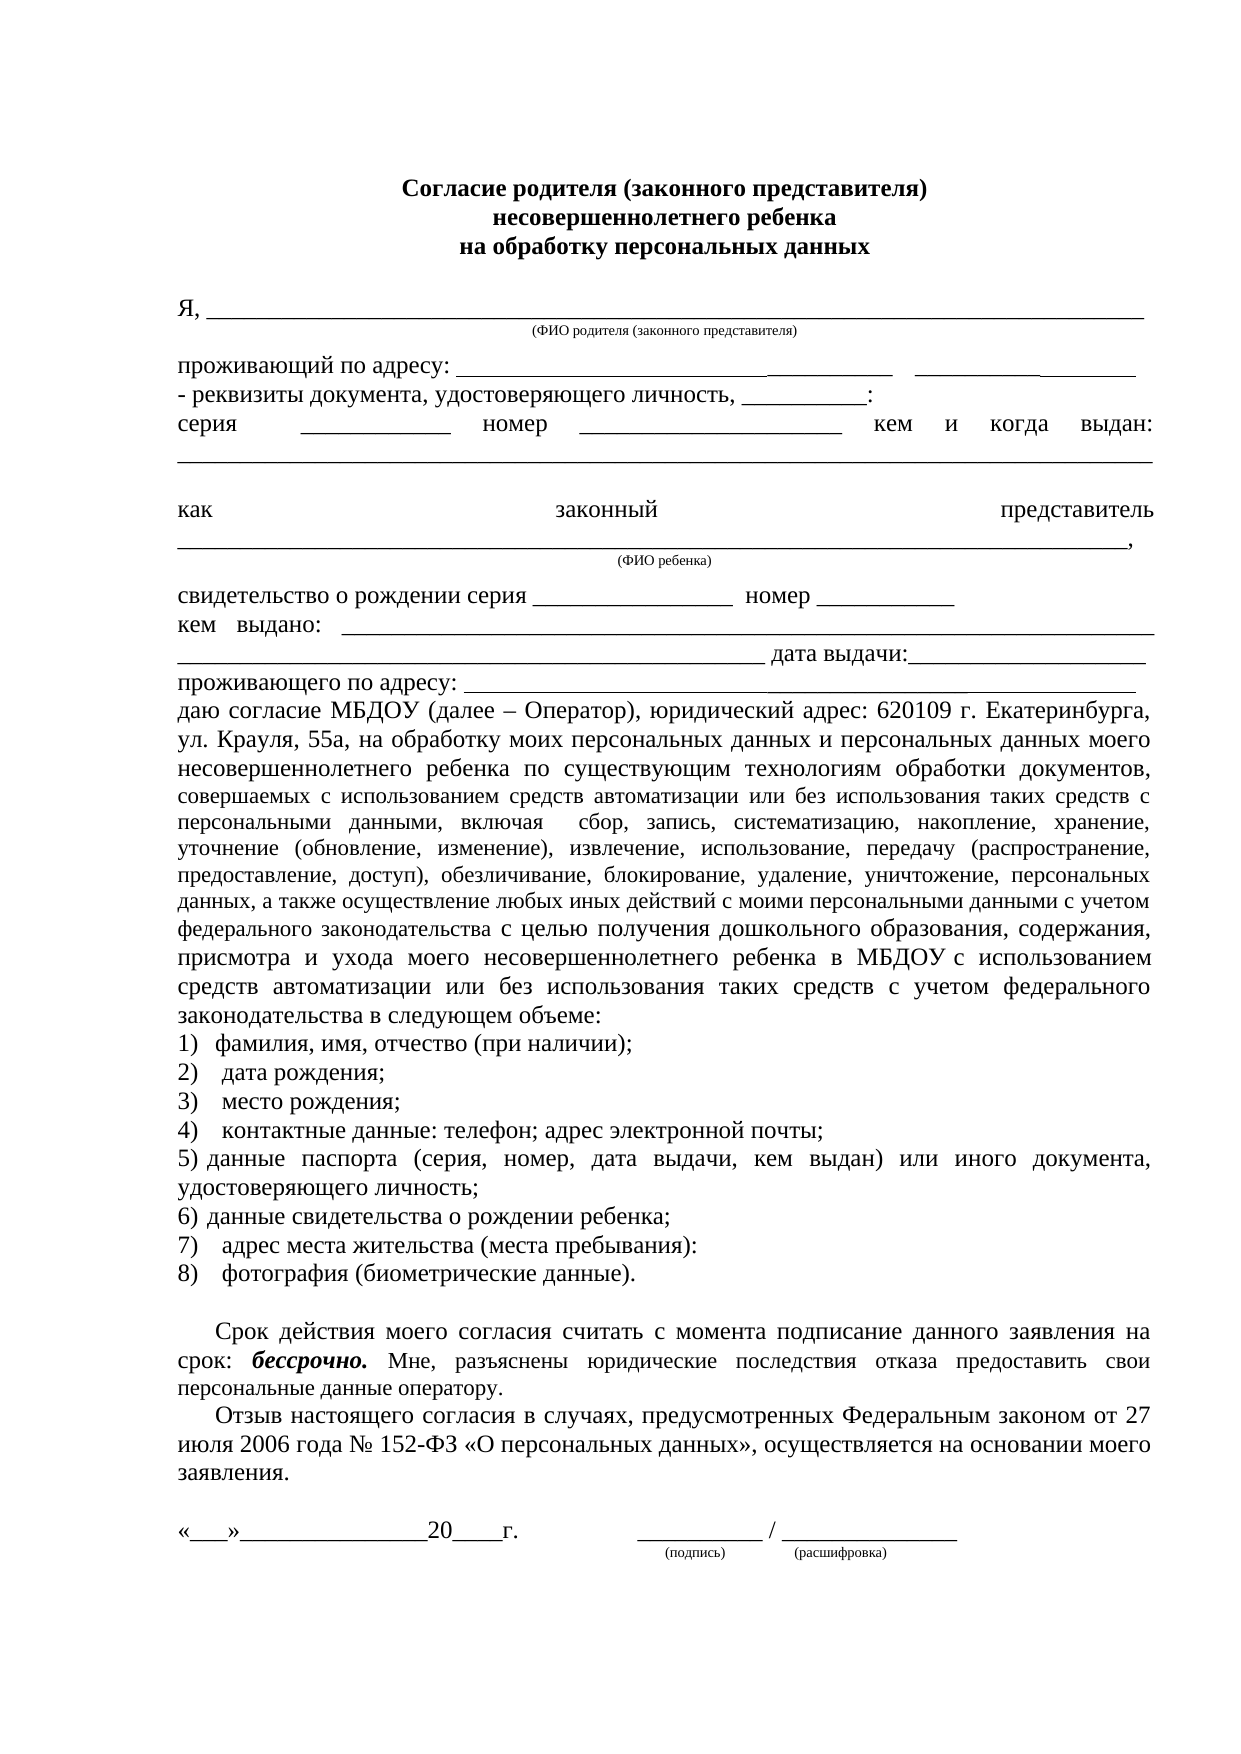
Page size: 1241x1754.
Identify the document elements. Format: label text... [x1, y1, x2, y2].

list фамилия, имя, отчество (при наличии); [177, 1028, 1152, 1057]
text даю согласие МБДОУ (далее – Оператор), юридический адрес: 620109 г. Екатеринбурга, ул. Крауля, 55а, на обработку моих персональных данных и персональных данных моего несовершеннолетнего ребенка по существующим технологиям обработки документов, совершаемых с использованием средств автоматизации или без использования таких средств с персональными данными, включая сбор, запись, систематизацию, накопление, хранение, уточнение (обновление, изменение), извлечение, использование, передачу (распространение, предоставление, доступ), обезличивание, блокирование, удаление, уничтожение, персональных данных, а также осуществление любых иных действий с моими персональными данными с учетом федерального законодательства с целью получения дошкольного образования, содержания, присмотра и ухода моего несовершеннолетнего ребенка в МБДОУ с использованием средств автоматизации или без использования таких средств с учетом федерального законодательства в следующем объеме: [177, 696, 1152, 1028]
text (ФИО ребенка) [177, 552, 1152, 581]
text серия ____________ номер _____________________ кем и когда выдан: ______________________________________________________________________________ [177, 408, 1154, 466]
text кем выдано: _________________________________________________________________ _______________________________________________ дата выдачи:___________________ [177, 609, 1154, 667]
list дата рождения; [177, 1057, 1152, 1086]
text (ФИО родителя (законного представителя) [177, 322, 1152, 351]
list фотография (биометрические данные). [177, 1258, 1152, 1287]
text проживающего по адресу: ________________ [177, 667, 1152, 696]
text «___»_______________20____г. __________ / ______________ [177, 1515, 1152, 1544]
text на обработку персональных данных [177, 231, 1152, 259]
text Срок действия моего согласия считать с момента подписание данного заявления на срок: бессрочно. Мне, разъяснены юридические последствия отказа предоставить свои персональные данные оператору. [177, 1316, 1152, 1400]
text (подпись) (расшифровка) [177, 1544, 1152, 1572]
list адрес места жительства (места пребывания): [177, 1230, 1152, 1258]
text несовершеннолетнего ребенка [177, 202, 1152, 231]
text свидетельство о рождении серия ________________ номер ___________ [177, 581, 1154, 609]
list место рождения; [177, 1086, 1152, 1115]
list данные свидетельства о рождении ребенка; [177, 1201, 1152, 1230]
text проживающий по адресу: __________ __________ [177, 351, 1152, 379]
text Согласие родителя (законного представителя) [177, 173, 1152, 202]
list контактные данные: телефон; адрес электронной почты; [177, 1115, 1152, 1143]
text - реквизиты документа, удостоверяющего личность, __________: [177, 379, 1154, 408]
text как законный представитель ____________________________________________________________________________, [177, 494, 1154, 552]
text Я, ___________________________________________________________________________ [177, 293, 1152, 322]
text Отзыв настоящего согласия в случаях, предусмотренных Федеральным законом от 27 июля 2006 года № 152-ФЗ «О персональных данных», осуществляется на основании моего заявления. [177, 1400, 1152, 1486]
list данные паспорта (серия, номер, дата выдачи, кем выдан) или иного документа, удостоверяющего личность; [177, 1143, 1152, 1201]
